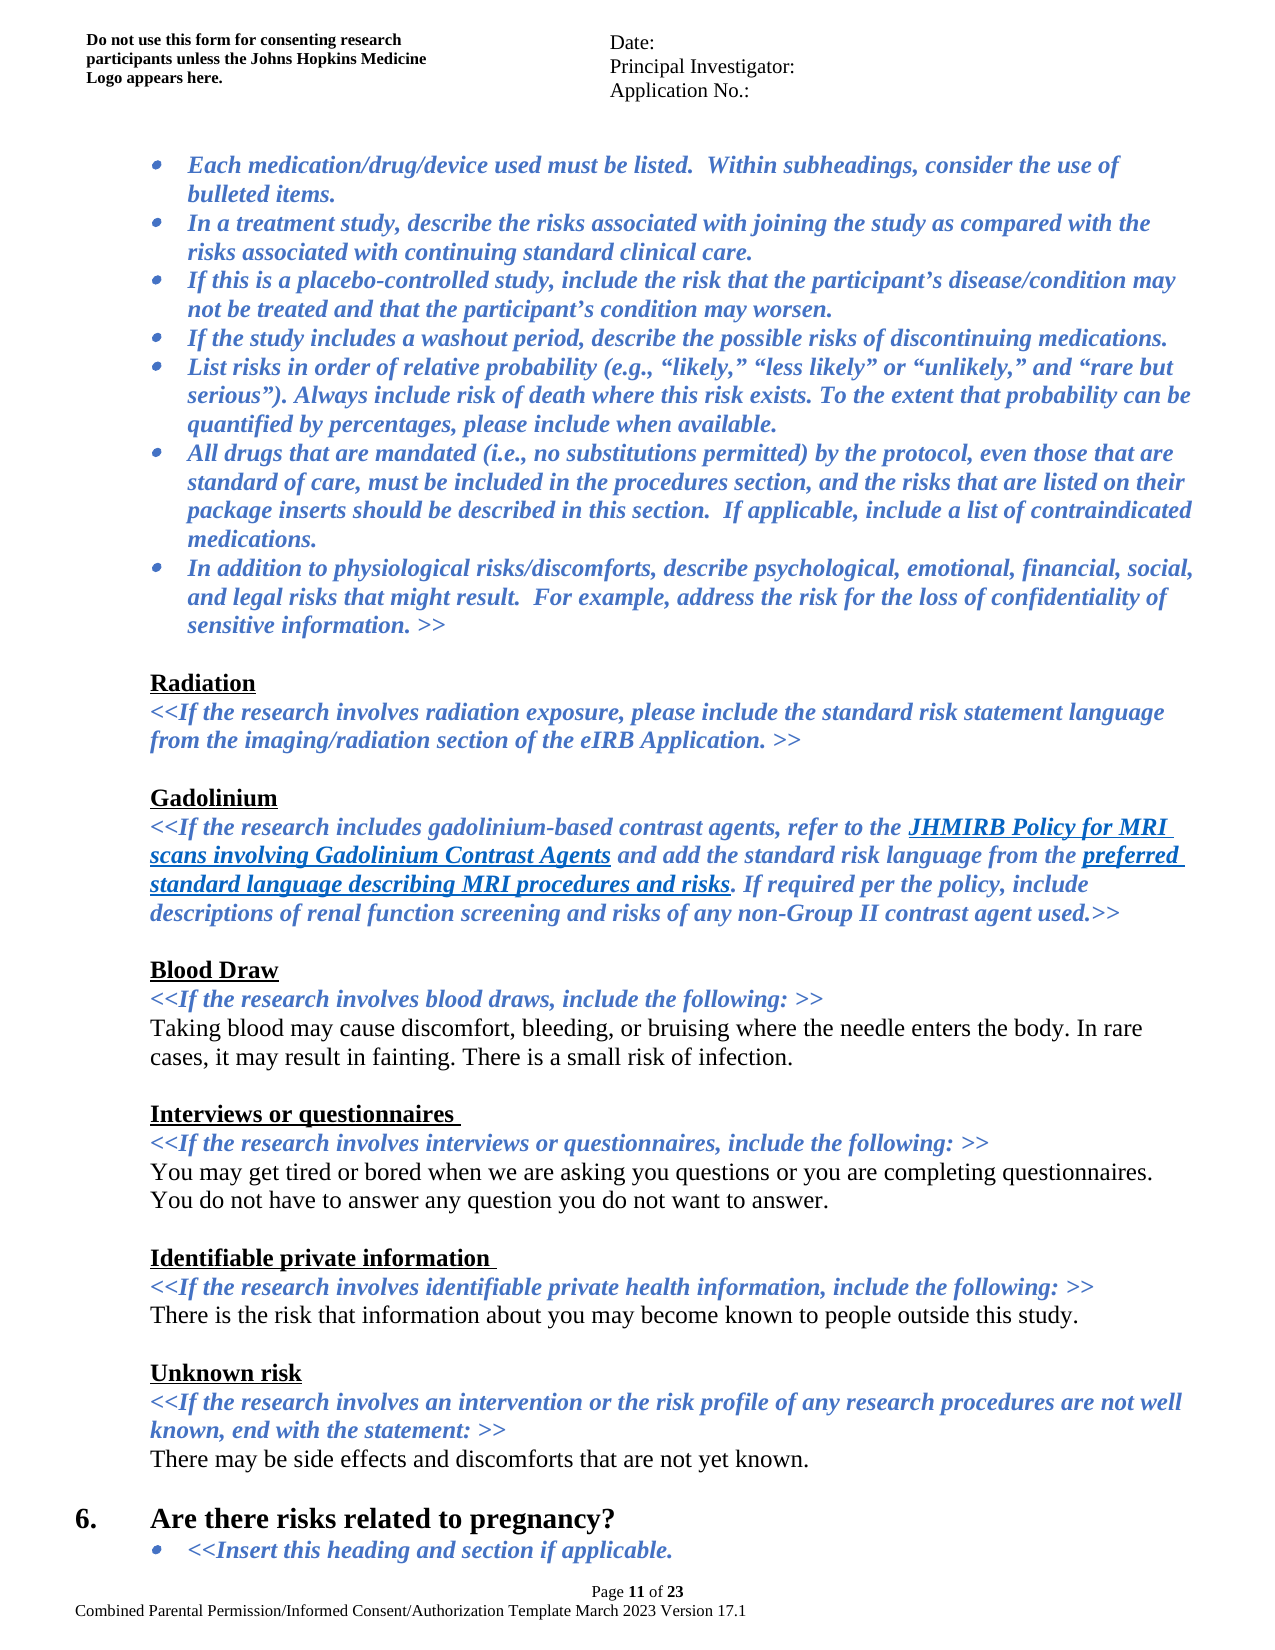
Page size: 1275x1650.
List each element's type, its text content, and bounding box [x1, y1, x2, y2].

text Unknown risk [150, 1358, 1200, 1387]
list There may be side effects and discomforts that are not yet known. [150, 1444, 1200, 1473]
text <<If the research involves identifiable private health information, include the following: >> [150, 1272, 1200, 1300]
text Radiation [150, 668, 1200, 697]
list In a treatment study, describe the risks associated with joining the study as compared with the risks associated with continuing standard clinical care. [150, 208, 1200, 265]
list In addition to physiological risks/discomforts, describe psychological, emotional, financial, social, and legal risks that might result. For example, address the risk for the loss of confidentiality of sensitive information. >> [150, 553, 1200, 639]
list Each medication/drug/device used must be listed. Within subheadings, consider the use of bulleted items. [150, 150, 1200, 208]
text <<If the research includes gadolinium-based contrast agents, refer to the JHMIRB Policy for MRI scans involving Gadolinium Contrast Agents and add the standard risk language from the preferred standard language describing MRI procedures and risks. If required per the policy, include descriptions of renal function screening and risks of any non-Group II contrast agent used.>> [150, 812, 1200, 927]
list Are there risks related to pregnancy? [75, 1502, 1200, 1535]
text <<If the research involves radiation exposure, please include the standard risk statement language from the imaging/radiation section of the eIRB Application. >> [150, 697, 1200, 754]
list <<Insert this heading and section if applicable. [150, 1535, 1200, 1564]
text <<If the research involves blood draws, include the following: >> [150, 984, 1200, 1013]
text <<If the research involves interviews or questionnaires, include the following: >> [150, 1128, 1200, 1157]
text Interviews or questionnaires [150, 1099, 1200, 1128]
list List risks in order of relative probability (e.g., “likely,” “less likely” or “unlikely,” and “rare but serious”). Always include risk of death where this risk exists. To the extent that probability can be quantified by percentages, please include when available. [150, 352, 1200, 438]
text Taking blood may cause discomfort, bleeding, or bruising where the needle enters the body. In rare cases, it may result in fainting. There is a small risk of infection. [150, 1013, 1200, 1070]
text There is the risk that information about you may become known to people outside this study. [150, 1300, 1200, 1329]
text Identifiable private information [150, 1243, 1200, 1272]
list If this is a placebo-controlled study, include the risk that the participant’s disease/condition may not be treated and that the participant’s condition may worsen. [150, 265, 1200, 323]
text <<If the research involves an intervention or the risk profile of any research procedures are not well known, end with the statement: >> [150, 1387, 1200, 1444]
list If the study includes a washout period, describe the possible risks of discontinuing medications. [150, 323, 1200, 352]
text You may get tired or bored when we are asking you questions or you are completing questionnaires. You do not have to answer any question you do not want to answer. [150, 1157, 1200, 1214]
list All drugs that are mandated (i.e., no substitutions permitted) by the protocol, even those that are standard of care, must be included in the procedures section, and the risks that are listed on their package inserts should be described in this section. If applicable, include a list of contraindicated medications. [150, 438, 1200, 553]
text Gadolinium [150, 783, 1200, 812]
text Blood Draw [150, 955, 1200, 984]
